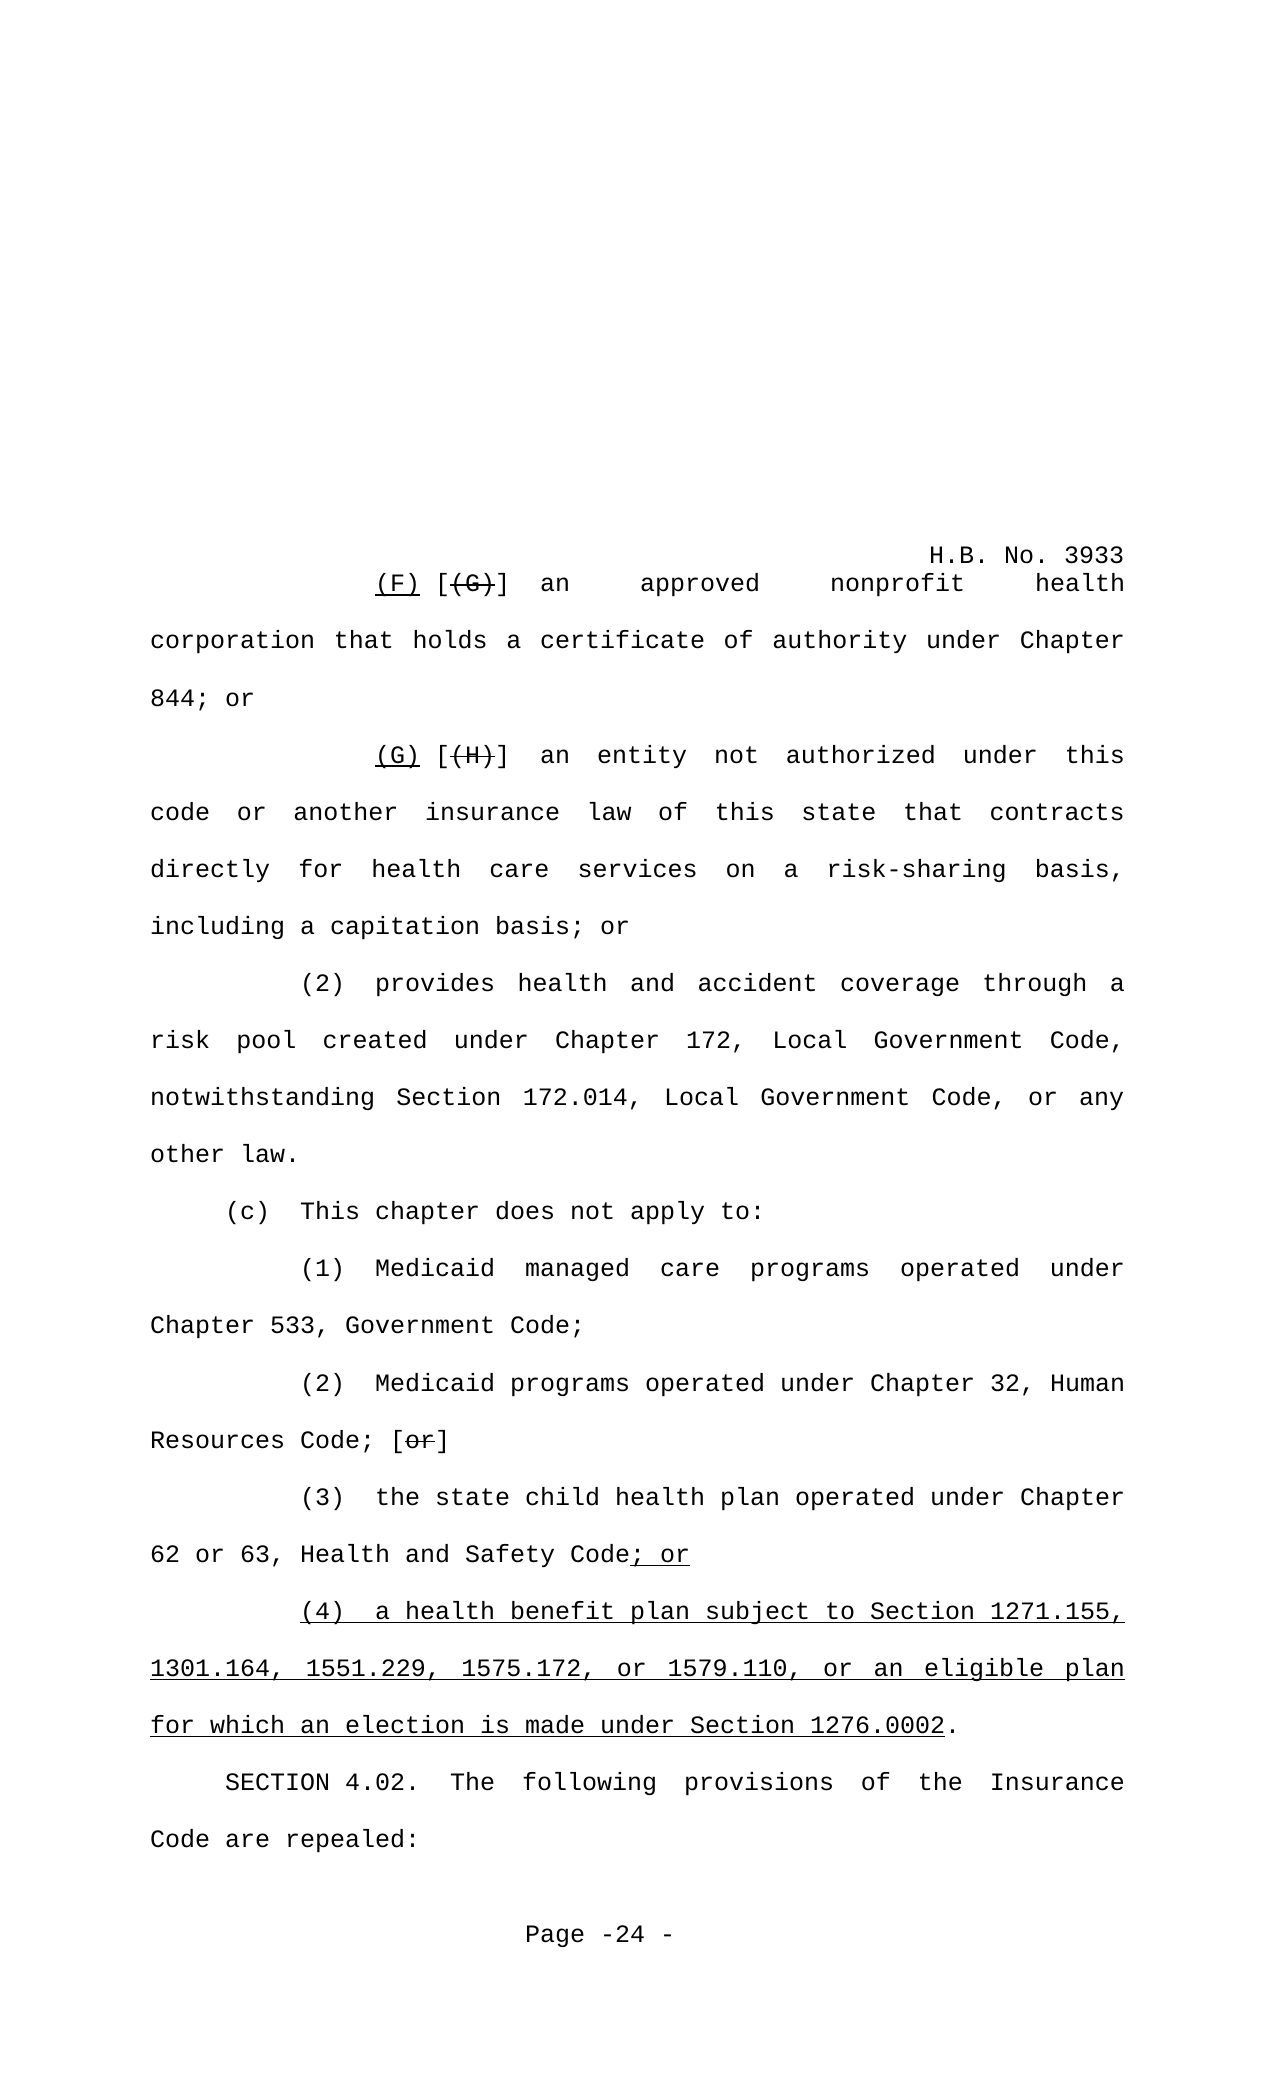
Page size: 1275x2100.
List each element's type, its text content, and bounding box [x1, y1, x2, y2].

text (2) Medicaid programs operated under Chapter 32, Human Resources Code; [or] [150, 1370, 1125, 1456]
text (3) the state child health plan operated under Chapter 62 or 63, Health and Safety Code; or [150, 1484, 1125, 1570]
text (1) Medicaid managed care programs operated under Chapter 533, Government Code; [150, 1256, 1125, 1341]
text (c) This chapter does not apply to: [150, 1199, 1125, 1227]
text SECTION 4.02. The following provisions of the Insurance Code are repealed: [150, 1769, 1125, 1855]
text (2) provides health and accident coverage through a risk pool created under Chapter 172, Local Government Code, notwithstanding Section 172.014, Local Government Code, or any other law. [150, 970, 1125, 1170]
text (F) [(G)] an approved nonprofit health corporation that holds a certificate of authority under Chapter 844; or [150, 571, 1125, 713]
text (4) a health benefit plan subject to Section 1271.155, 1301.164, 1551.229, 1575.172, or 1579.110, or an eligible plan for which an election is made under Section 1276.0002. [150, 1598, 1125, 1679]
text (G) [(H)] an entity not authorized under this code or another insurance law of this state that contracts directly for health care services on a risk-sharing basis, including a capitation basis; or [150, 742, 1125, 942]
text (4) a health benefit plan subject to Section 1271.155, 1301.164, 1551.229, 1575.172, or 1579.110, or an eligible plan for which an election is made under Section 1276.0002. [150, 1680, 1125, 1741]
